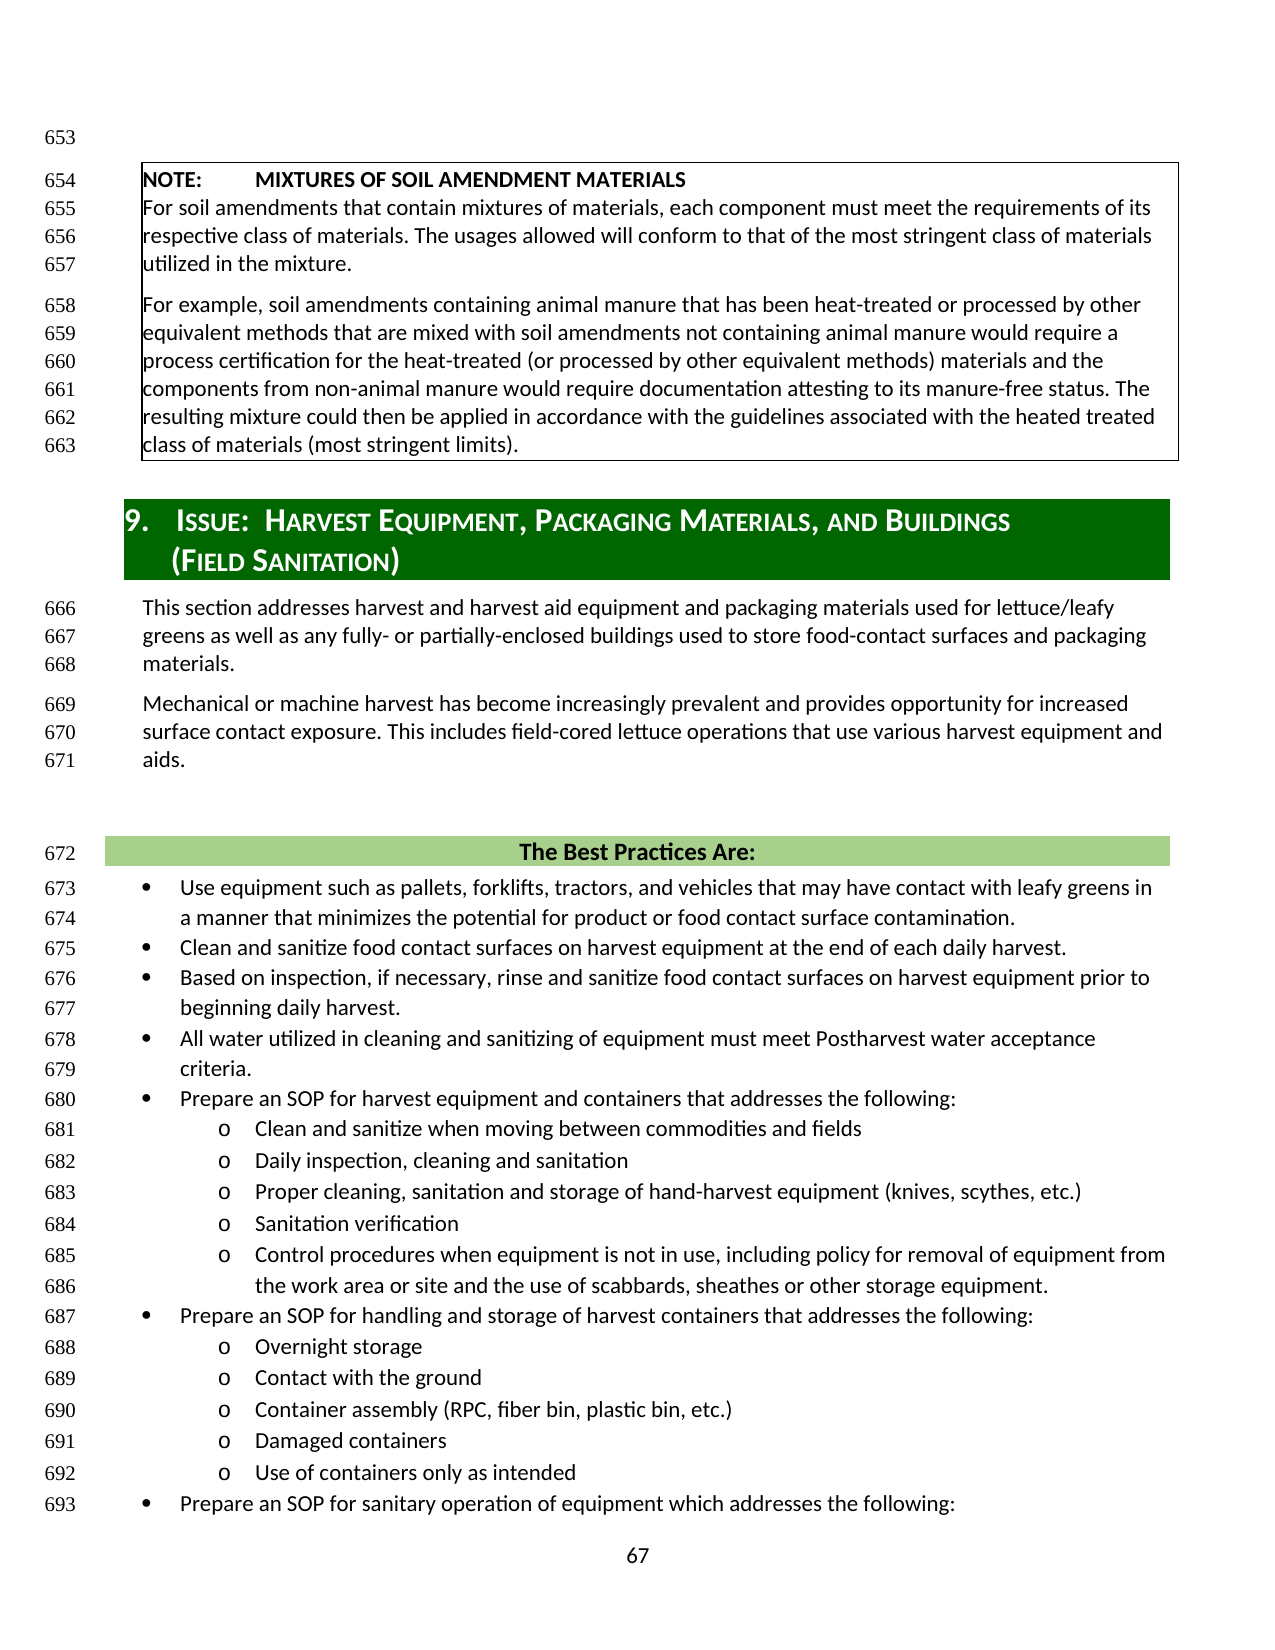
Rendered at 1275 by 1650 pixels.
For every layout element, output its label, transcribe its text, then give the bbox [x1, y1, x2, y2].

list Use of containers only as intended [217, 1458, 1170, 1487]
list Clean and sanitize food contact surfaces on harvest equipment at the end of each daily harvest. [142, 933, 1170, 961]
list Contact with the ground [217, 1363, 1170, 1392]
list Use equipment such as pallets, forklifts, tractors, and vehicles that may have contact with leafy greens in a manner that minimizes the potential for product or food contact surface contamination. [142, 873, 1170, 931]
list Daily inspection, cleaning and sanitation [217, 1146, 1170, 1175]
list Proper cleaning, sanitation and storage of hand-harvest equipment (knives, scythes, etc.) [217, 1177, 1170, 1206]
list Overnight storage [217, 1332, 1170, 1361]
list Control procedures when equipment is not in use, including policy for removal of equipment from the work area or site and the use of scabbards, sheathes or other storage equipment. [217, 1240, 1170, 1299]
text For example, soil amendments containing animal manure that has been heat-treated or processed by other equivalent methods that are mixed with soil amendments not containing animal manure would require a process certification for the heat-treated (or processed by other equivalent methods) materials and the components from non-animal manure would require documentation attesting to its manure-free status. The resulting mixture could then be applied in accordance with the guidelines associated with the heated treated class of materials (most stringent limits). [143, 287, 1178, 460]
subtitle Issue: Harvest Equipment, Packaging Materials, and Buildings (Field Sanitation) [124, 499, 1170, 580]
list Based on inspection, if necessary, rinse and sanitize food contact surfaces on harvest equipment prior to beginning daily harvest. [142, 963, 1170, 1021]
text Mechanical or machine harvest has become increasingly prevalent and provides opportunity for increased surface contact exposure. This includes field-cored lettuce operations that use various harvest equipment and aids. [142, 689, 1170, 773]
text This section addresses harvest and harvest aid equipment and packaging materials used for lettuce/leafy greens as well as any fully- or partially-enclosed buildings used to store food-contact surfaces and packaging materials. [142, 593, 1170, 677]
list Container assembly (RPC, fiber bin, plastic bin, etc.) [217, 1395, 1170, 1424]
list Prepare an SOP for sanitary operation of equipment which addresses the following: [142, 1489, 1170, 1517]
subtitle The Best Practices Are: [105, 836, 1170, 866]
text NOTE: MIXTURES OF SOIL AMENDMENT MATERIALS For soil amendments that contain mixtures of materials, each component must meet the requirements of its respective class of materials. The usages allowed will conform to that of the most stringent class of materials utilized in the mixture. [143, 163, 1178, 277]
list Clean and sanitize when moving between commodities and fields [217, 1114, 1170, 1143]
list Prepare an SOP for handling and storage of harvest containers that addresses the following: [142, 1302, 1170, 1330]
list Sanitation verification [217, 1209, 1170, 1238]
list Damaged containers [217, 1426, 1170, 1455]
list Prepare an SOP for harvest equipment and containers that addresses the following: [142, 1084, 1170, 1112]
list All water utilized in cleaning and sanitizing of equipment must meet Postharvest water acceptance criteria. [142, 1024, 1170, 1082]
